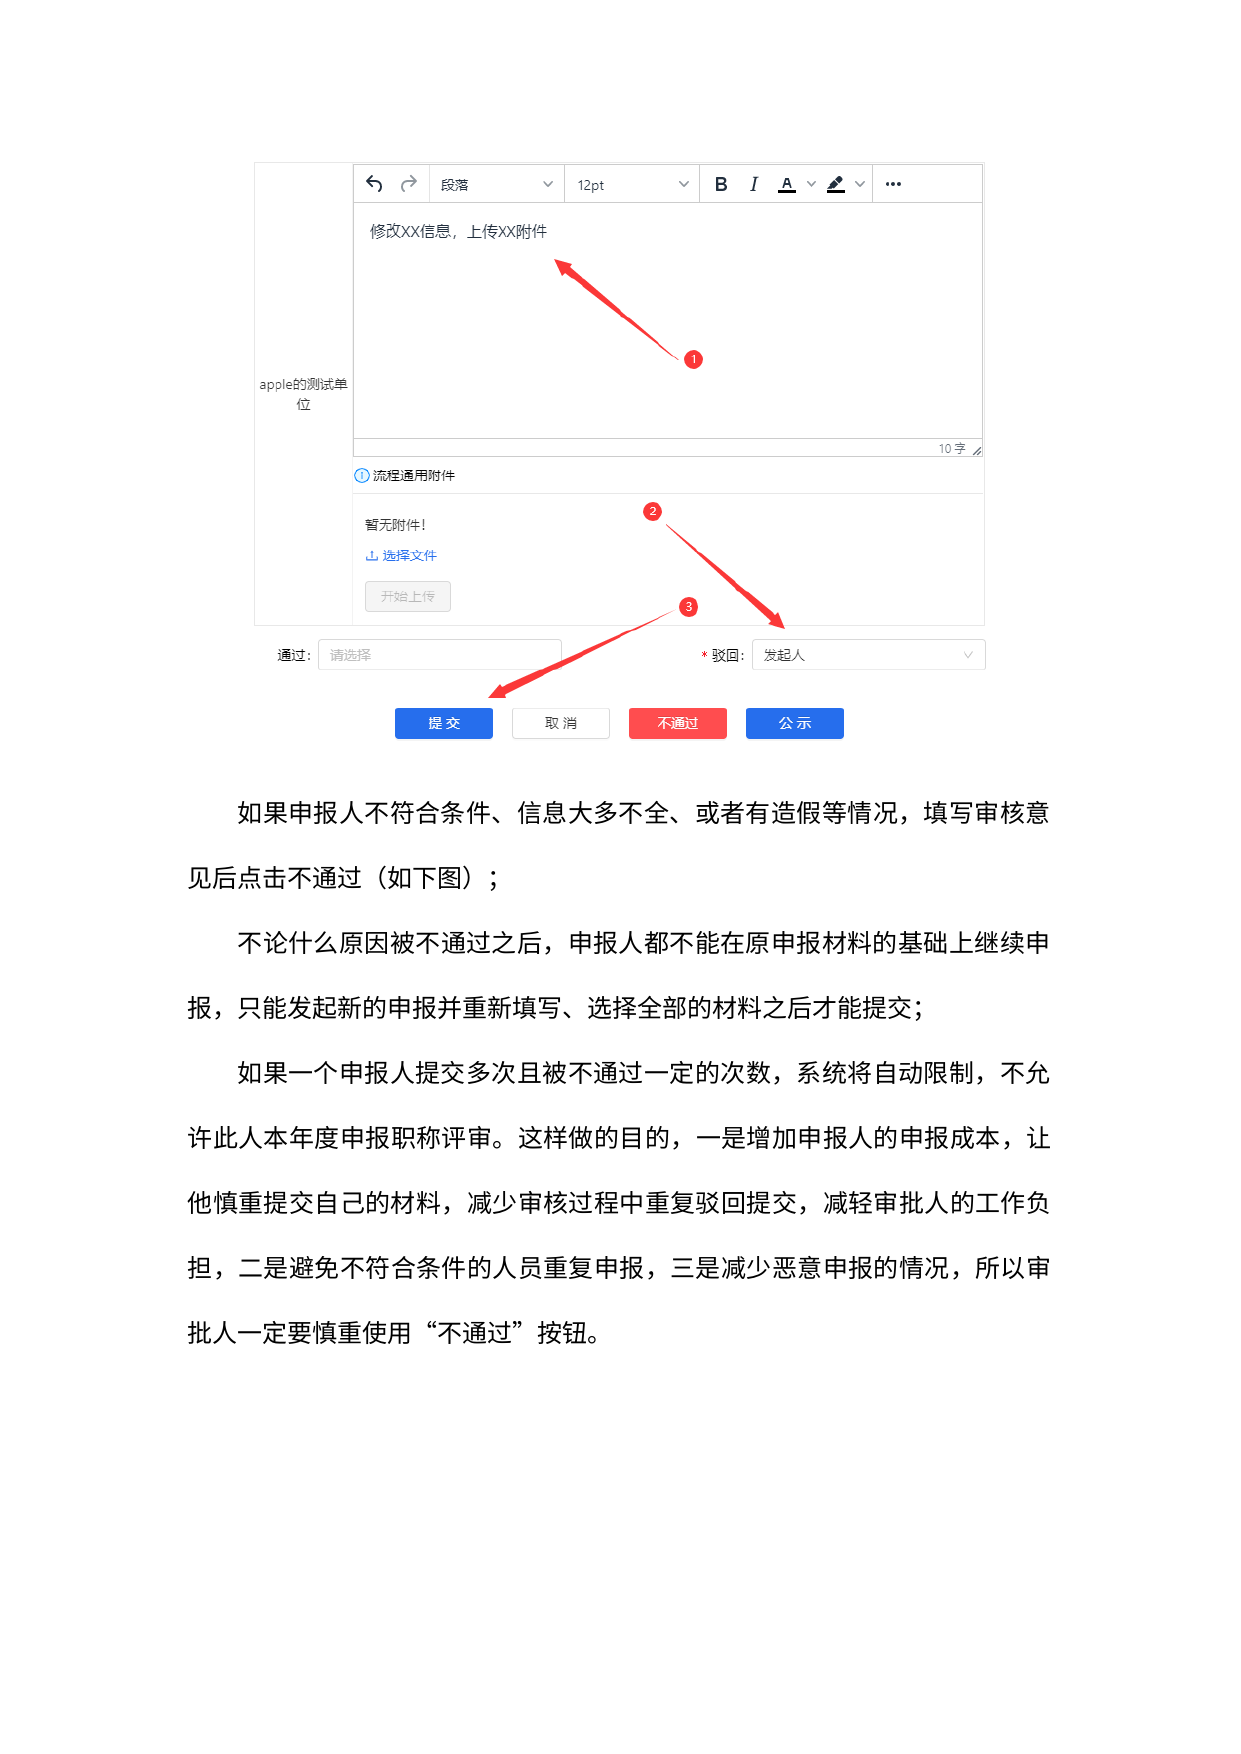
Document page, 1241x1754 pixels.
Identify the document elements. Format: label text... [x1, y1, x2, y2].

picture [238, 162, 1003, 748]
text 如果一个申报人提交多次且被不通过一定的次数，系统将自动限制，不允许此人本年度申报职称评审。这样做的目的，一是增加申报人的申报成本，让他慎重提交自己的材料，减少审核过程中重复驳回提交，减轻审批人的工作负担，二是避免不符合条件的人员重复申报，三是减少恶意申报的情况，所以审批人一定要慎重使用“不通过”按钮。 [187, 1039, 1053, 1364]
text 不论什么原因被不通过之后，申报人都不能在原申报材料的基础上继续申报，只能发起新的申报并重新填写、选择全部的材料之后才能提交； [187, 909, 1053, 1039]
text 如果申报人不符合条件、信息大多不全、或者有造假等情况，填写审核意见后点击不通过（如下图）； [187, 779, 1053, 909]
